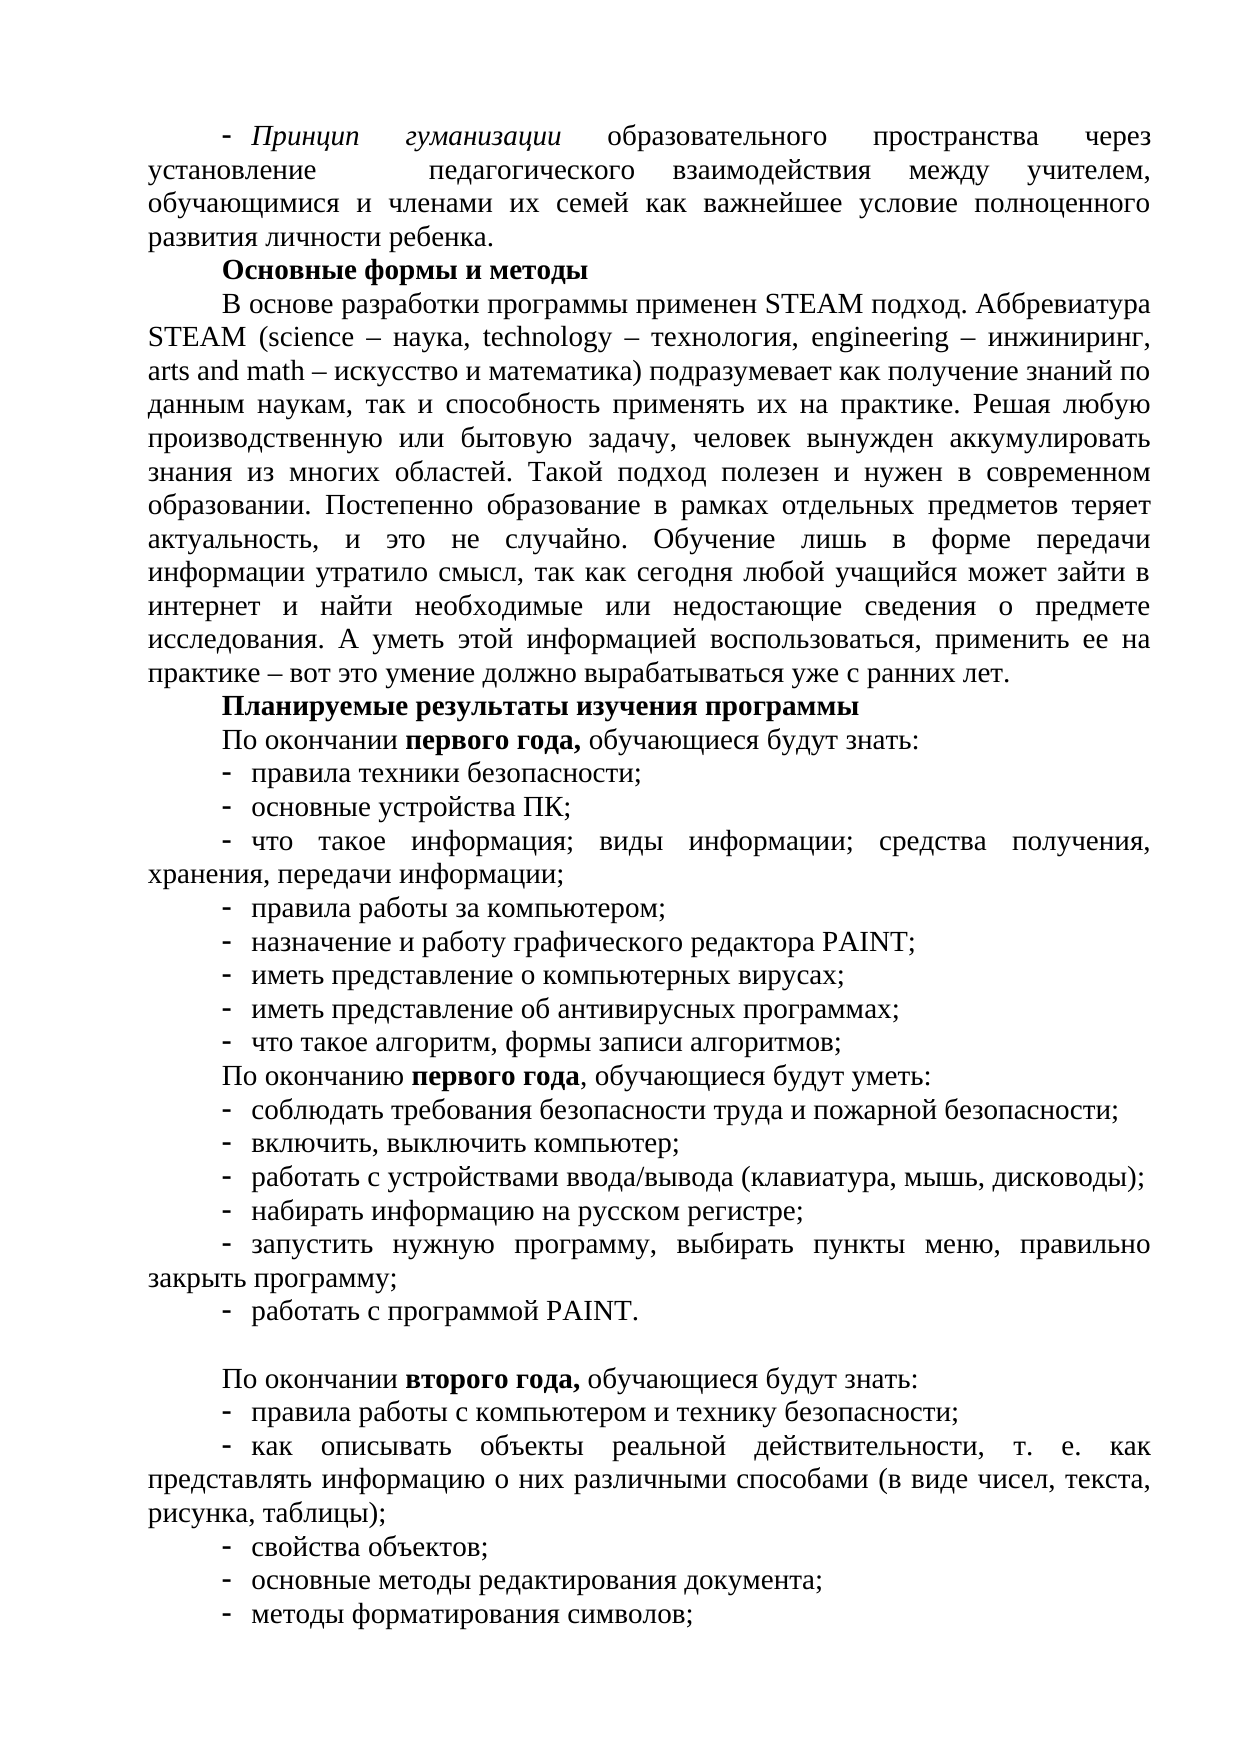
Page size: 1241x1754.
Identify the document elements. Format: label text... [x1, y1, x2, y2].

list свойства объектов; [148, 1529, 1152, 1562]
list назначение и работу графического редактора PAINT; [148, 924, 1152, 957]
list что такое алгоритм, формы записи алгоритмов; [148, 1024, 1152, 1058]
list работать с программой PAINT. [148, 1293, 1152, 1327]
text Планируемые результаты изучения программы [148, 688, 1152, 722]
list набирать информацию на русском регистре; [148, 1193, 1152, 1226]
list правила работы с компьютером и технику безопасности; [148, 1394, 1152, 1428]
list правила техники безопасности; [148, 756, 1152, 789]
list включить, выключить компьютер; [148, 1125, 1152, 1159]
text По окончанию первого года, обучающиеся будут уметь: [148, 1058, 1152, 1092]
list что такое информация; виды информации; средства получения, хранения, передачи информации; [148, 823, 1152, 890]
list иметь представление о компьютерных вирусах; [148, 957, 1152, 991]
list как описывать объекты реальной действительности, т. е. как представлять информацию о них различными способами (в виде чисел, текста, рисунка, таблицы); [148, 1428, 1152, 1529]
list методы форматирования символов; [148, 1596, 1152, 1629]
text По окончании первого года, обучающиеся будут знать: [148, 722, 1152, 756]
text Основные формы и методы [148, 252, 1152, 286]
list соблюдать требования безопасности труда и пожарной безопасности; [148, 1092, 1152, 1125]
list иметь представление об антивирусных программах; [148, 991, 1152, 1024]
list правила работы за компьютером; [148, 890, 1152, 924]
text В основе разработки программы применен STEAM подход. Аббревиатура STEAM (science – наука, technology – технология, engineering – инжиниринг, arts and math – искусство и математика) подразумевает как получение знаний по данным наукам, так и способность применять их на практике. Решая любую производственную или бытовую задачу, человек вынужден аккумулировать знания из многих областей. Такой подход полезен и нужен в современном образовании. Постепенно образование в рамках отдельных предметов теряет актуальность, и это не случайно. Обучение лишь в форме передачи информации утратило смысл, так как сегодня любой учащийся может зайти в интернет и найти необходимые или недостающие сведения о предмете исследования. А уметь этой информацией воспользоваться, применить ее на практике – вот это умение должно вырабатываться уже с ранних лет. [148, 286, 1152, 688]
list основные методы редактирования документа; [148, 1562, 1152, 1596]
list запустить нужную программу, выбирать пункты меню, правильно закрыть программу; [148, 1226, 1152, 1293]
text По окончании второго года, обучающиеся будут знать: [148, 1361, 1152, 1394]
list работать с устройствами ввода/вывода (клавиатура, мышь, дисководы); [148, 1159, 1152, 1193]
list основные устройства ПК; [148, 789, 1152, 823]
list Принцип гуманизации образовательного пространства через установление педагогического взаимодействия между учителем, обучающимися и членами их семей как важнейшее условие полноценного развития личности ребенка. [148, 118, 1152, 252]
